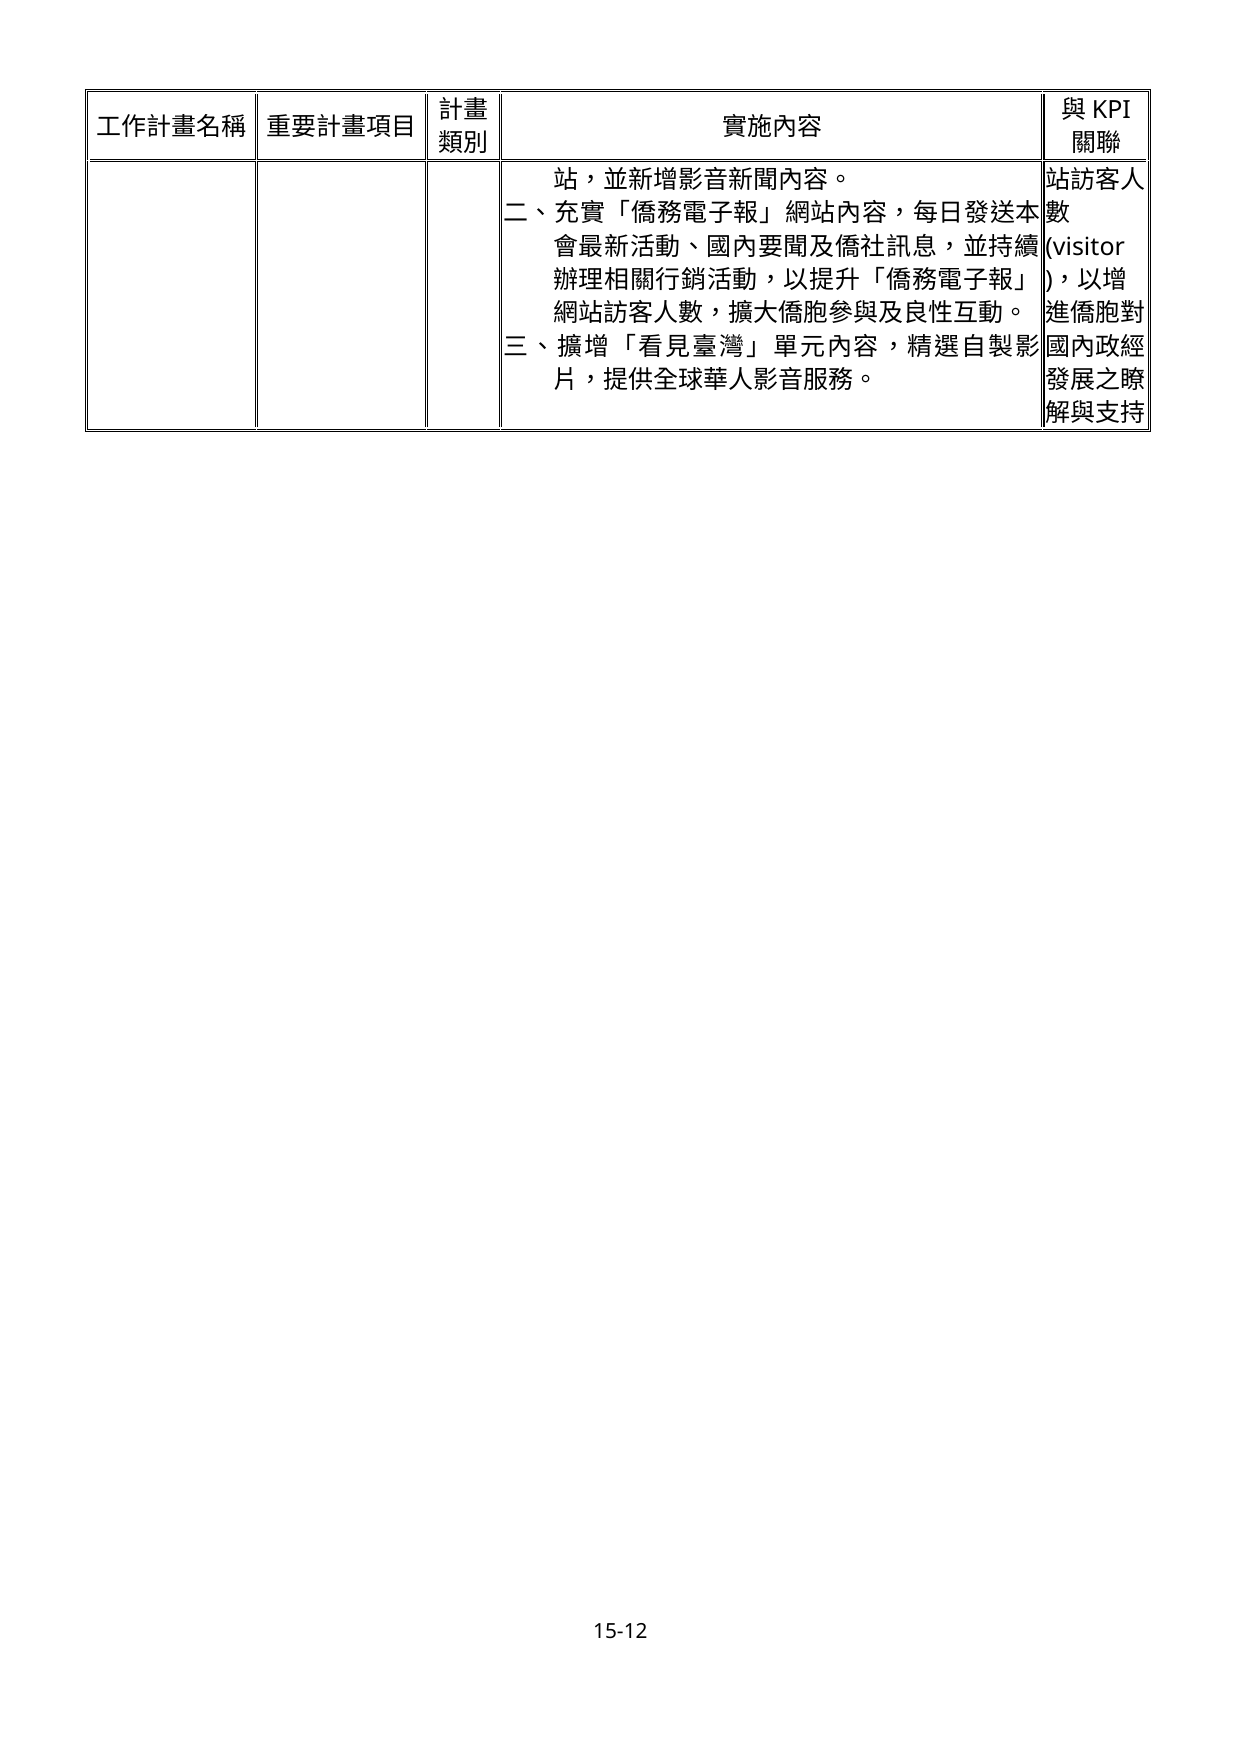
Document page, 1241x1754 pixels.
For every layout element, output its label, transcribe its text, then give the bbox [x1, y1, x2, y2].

table_cell 維運「僑務電子報」網站 [256, 162, 426, 428]
table_header 重要計畫項目 [256, 92, 426, 158]
table_cell 僑胞新聞資訊及傳媒服務 [88, 159, 256, 428]
table_header 工作計畫名稱 [88, 92, 256, 158]
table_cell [1043, 159, 1148, 428]
table_header 實施內容 [501, 90, 1043, 158]
table_header 與KPI 關聯 [1043, 92, 1148, 158]
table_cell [501, 159, 1043, 428]
table_header 計畫類別 [426, 92, 501, 158]
table_cell 其它 [426, 162, 501, 428]
